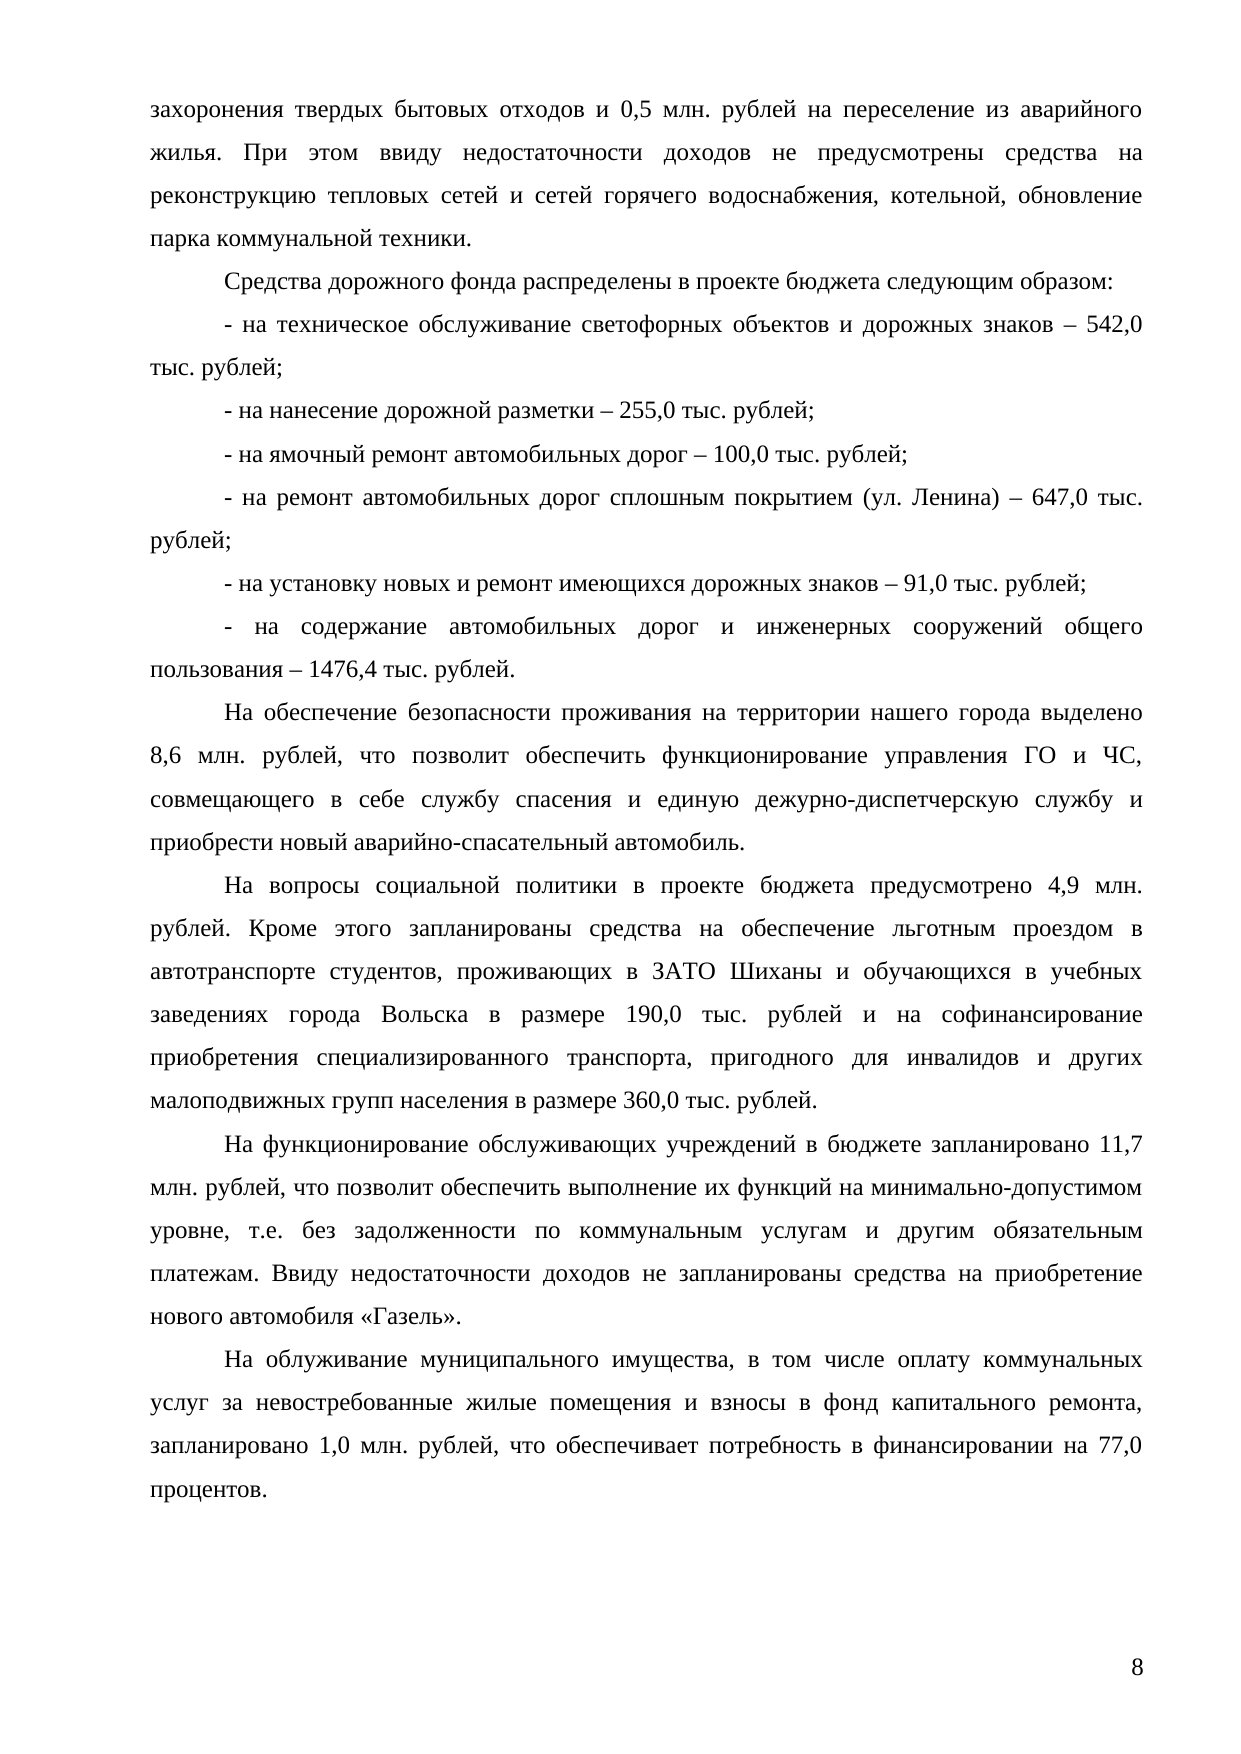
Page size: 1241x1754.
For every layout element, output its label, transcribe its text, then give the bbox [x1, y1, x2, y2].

text - на установку новых и ремонт имеющихся дорожных знаков – 91,0 тыс. рублей; [150, 568, 1144, 597]
text - на нанесение дорожной разметки – 255,0 тыс. рублей; [150, 396, 1144, 424]
text - на техническое обслуживание светофорных объектов и дорожных знаков – 542,0 тыс. рублей; [150, 309, 1144, 381]
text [150, 94, 1144, 252]
text - на содержание автомобильных дорог и инженерных сооружений общего пользования – 1476,4 тыс. рублей. [150, 611, 1144, 683]
text Средства дорожного фонда распределены в проекте бюджета следующим образом: [150, 266, 1144, 295]
text На функционирование обслуживающих учреждений в бюджете запланировано 11,7 млн. рублей, что позволит обеспечить выполнение их функций на минимально-допустимом уровне, т.е. без задолженности по коммунальным услугам и другим обязательным платежам. Ввиду недостаточности доходов не запланированы средства на приобретение нового автомобиля «Газель». [150, 1129, 1144, 1330]
text На облуживание муниципального имущества, в том числе оплату коммунальных услуг за невостребованные жилые помещения и взносы в фонд капитального ремонта, запланировано 1,0 млн. рублей, что обеспечивает потребность в финансировании на 77,0 процентов. [150, 1344, 1144, 1502]
text - на ямочный ремонт автомобильных дорог – 100,0 тыс. рублей; [150, 439, 1144, 467]
text На обеспечение безопасности проживания на территории нашего города выделено 8,6 млн. рублей, что позволит обеспечить функционирование управления ГО и ЧС, совмещающего в себе службу спасения и единую дежурно-диспетчерскую службу и приобрести новый аварийно-спасательный автомобиль. [150, 697, 1144, 856]
text На вопросы социальной политики в проекте бюджета предусмотрено 4,9 млн. рублей. Кроме этого запланированы средства на обеспечение льготным проездом в автотранспорте студентов, проживающих в ЗАТО Шиханы и обучающихся в учебных заведениях города Вольска в размере 190,0 тыс. рублей и на софинансирование приобретения специализированного транспорта, пригодного для инвалидов и других малоподвижных групп населения в размере 360,0 тыс. рублей. [150, 870, 1144, 1114]
text - на ремонт автомобильных дорог сплошным покрытием (ул. Ленина) – 647,0 тыс. рублей; [150, 482, 1144, 554]
